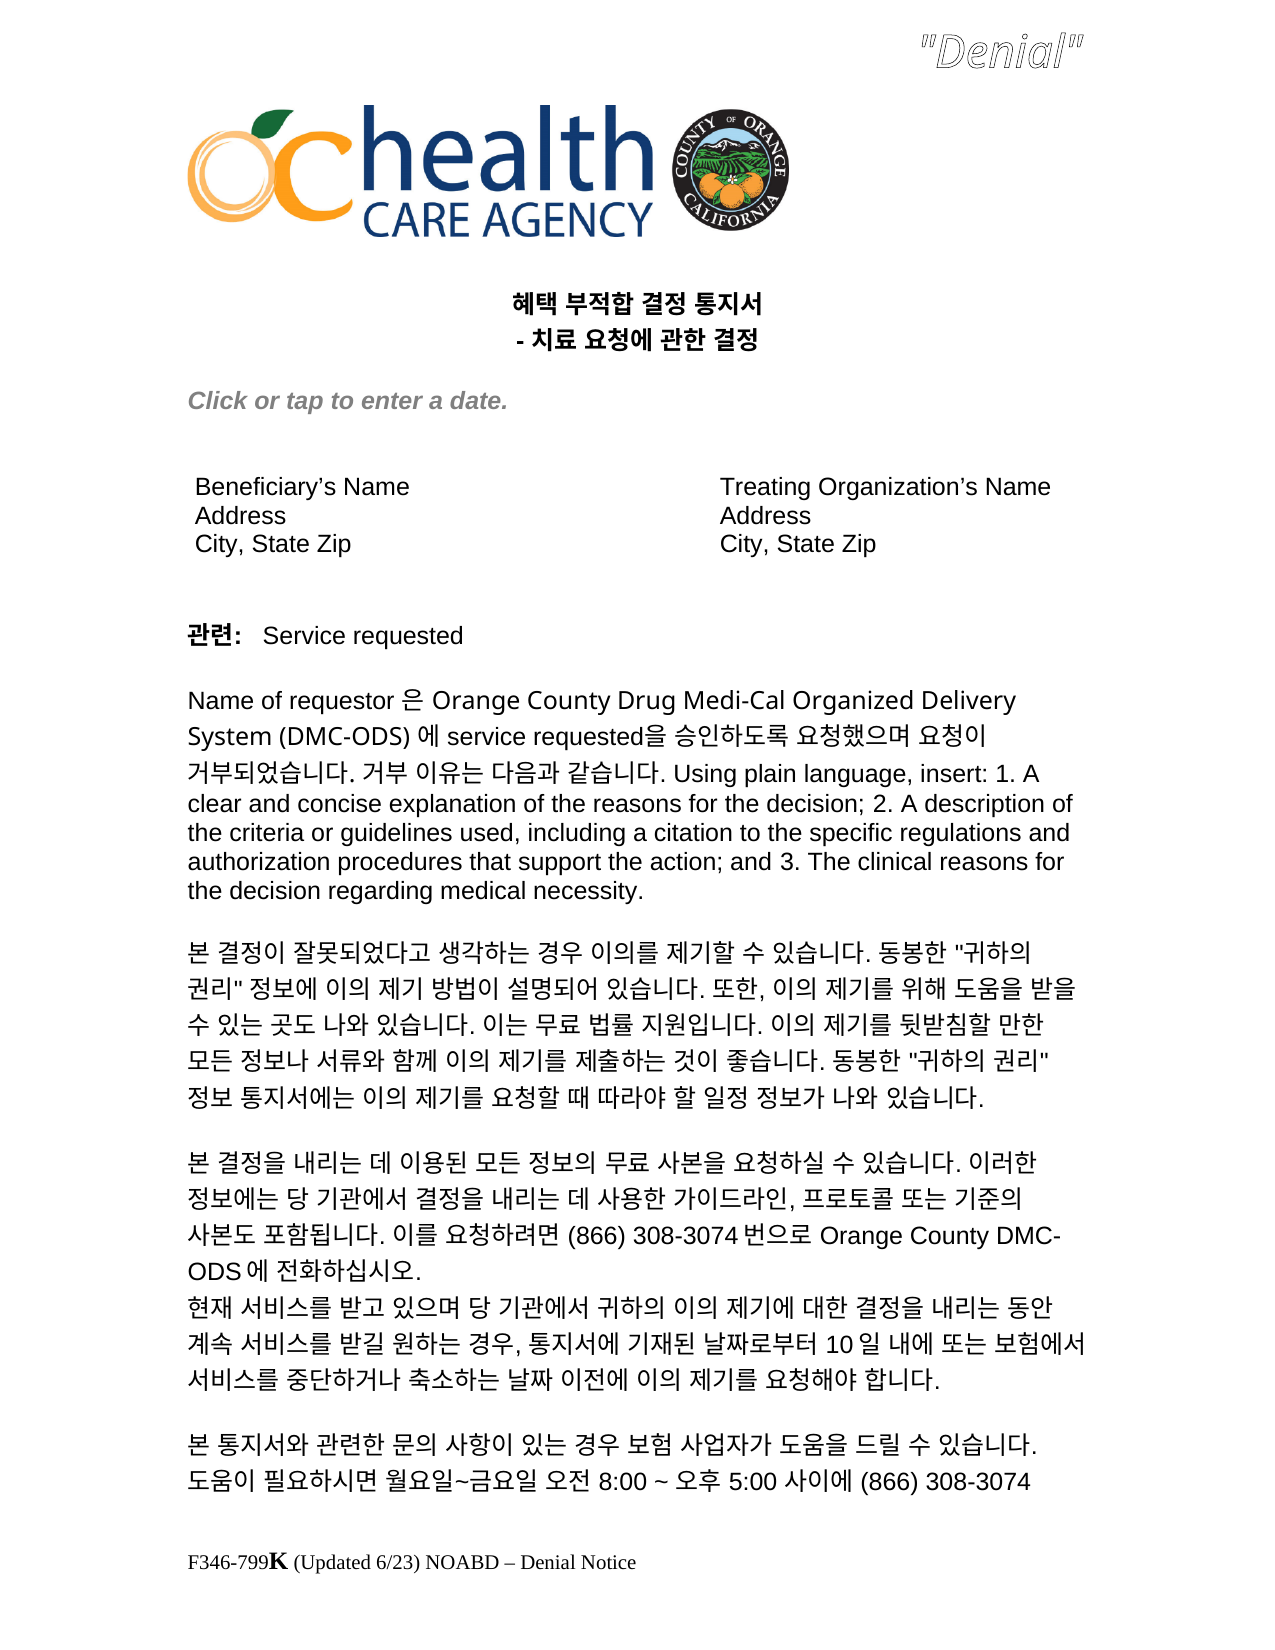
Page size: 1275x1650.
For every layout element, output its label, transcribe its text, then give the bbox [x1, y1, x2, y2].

text 현재 서비스를 받고 있으며 당 기관에서 귀하의 이의 제기에 대한 결정을 내리는 동안 계속 서비스를 받길 원하는 경우, 통지서에 기재된 날짜로부터 10일 내에 또는 보험에서 서비스를 중단하거나 축소하는 날짜 이전에 이의 제기를 요청해야 합니다. [187, 1288, 1087, 1397]
text City, State Zip City, State Zip [187, 529, 1087, 558]
subtitle 혜택 부적합 결정 통지서 [187, 284, 1087, 321]
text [187, 1426, 1087, 1498]
text 본 결정이 잘못되었다고 생각하는 경우 이의를 제기할 수 있습니다. 동봉한 "귀하의 권리" 정보에 이의 제기 방법이 설명되어 있습니다. 또한, 이의 제기를 위해 도움을 받을 수 있는 곳도 나와 있습니다. 이는 무료 법률 지원입니다. 이의 제기를 뒷받침할 만한 모든 정보나 서류와 함께 이의 제기를 제출하는 것이 좋습니다. 동봉한 "귀하의 권리" 정보 통지서에는 이의 제기를 요청할 때 따라야 할 일정 정보가 나와 있습니다. [187, 933, 1087, 1114]
subtitle Beneficiary’s Name Treating Organization’s Name [187, 472, 1087, 501]
picture [187, 105, 789, 237]
text Address Address [187, 501, 1087, 529]
text Name of requestor 은 Orange County Drug Medi-Cal Organized Delivery System (DMC-ODS) 에 service requested을 승인하도록 요청했으며 요청이 거부되었습니다. 거부 이유는 다음과 같습니다. Using plain language, insert: 1. A clear and concise explanation of the reasons for the decision; 2. A description of the criteria or guidelines used, including a citation to the specific regulations and authorization procedures that support the action; and 3. The clinical reasons for the decision regarding medical necessity. [187, 681, 1087, 904]
text 본 결정을 내리는 데 이용된 모든 정보의 무료 사본을 요청하실 수 있습니다. 이러한 정보에는 당 기관에서 결정을 내리는 데 사용한 가이드라인, 프로토콜 또는 기준의 사본도 포함됩니다. 이를 요청하려면 (866) 308-3074번으로 Orange County DMC-ODS에 전화하십시오. [187, 1143, 1087, 1288]
subtitle 관련: Service requested [187, 616, 1087, 652]
subtitle - 치료 요청에 관한 결정 [187, 321, 1087, 357]
